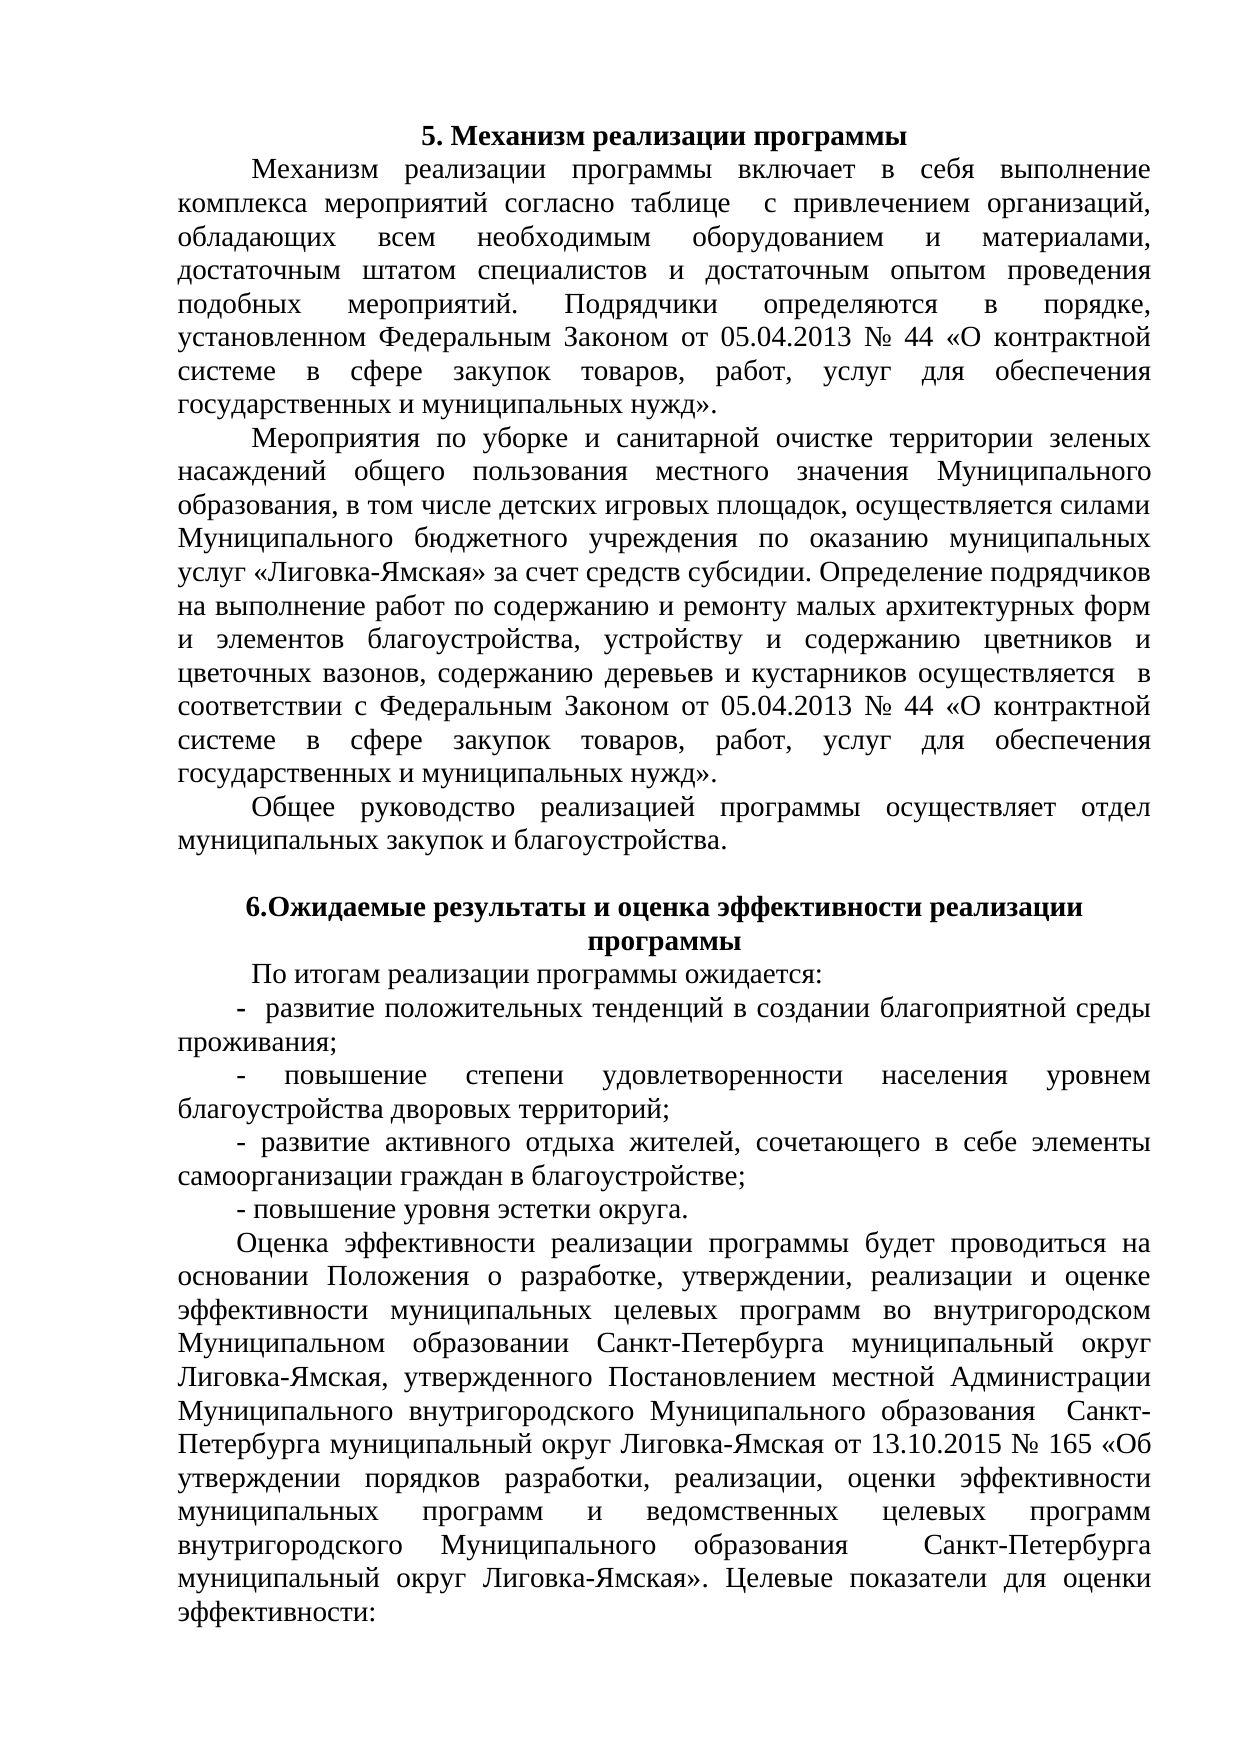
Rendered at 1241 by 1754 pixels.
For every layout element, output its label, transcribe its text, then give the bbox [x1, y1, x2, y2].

text - развитие активного отдыха жителей, сочетающего в себе элементы самоорганизации граждан в благоустройстве; [177, 1124, 1152, 1191]
text - развитие положительных тенденций в создании благоприятной среды проживания; [177, 990, 1152, 1057]
text Мероприятия по уборке и санитарной очистке территории зеленых насаждений общего пользования местного значения Муниципального образования, в том числе детских игровых площадок, осуществляется силами Муниципального бюджетного учреждения по оказанию муниципальных услуг «Лиговка-Ямская» за счет средств субсидии. Определение подрядчиков на выполнение работ по содержанию и ремонту малых архитектурных форм и элементов благоустройства, устройству и содержанию цветников и цветочных вазонов, содержанию деревьев и кустарников осуществляется в соответствии с Федеральным Законом от 05.04.2013 № 44 «О контрактной системе в сфере закупок товаров, работ, услуг для обеспечения государственных и муниципальных нужд». [177, 420, 1152, 789]
text - повышение уровня эстетки округа. [177, 1191, 1152, 1225]
text 6.Ожидаемые результаты и оценка эффективности реализации программы [177, 889, 1152, 957]
text Механизм реализации программы включает в себя выполнение комплекса мероприятий согласно таблице с привлечением организаций, обладающих всем необходимым оборудованием и материалами, достаточным штатом специалистов и достаточным опытом проведения подобных мероприятий. Подрядчики определяются в порядке, установленном Федеральным Законом от 05.04.2013 № 44 «О контрактной системе в сфере закупок товаров, работ, услуг для обеспечения государственных и муниципальных нужд». [177, 152, 1152, 420]
text 5. Механизм реализации программы [177, 118, 1152, 152]
text Оценка эффективности реализации программы будет проводиться на основании Положения о разработке, утверждении, реализации и оценке эффективности муниципальных целевых программ во внутригородском Муниципальном образовании Санкт-Петербурга муниципальный округ Лиговка-Ямская, утвержденного Постановлением местной Администрации Муниципального внутригородского Муниципального образования Санкт-Петербурга муниципальный округ Лиговка-Ямская от 13.10.2015 № 165 «Об утверждении порядков разработки, реализации, оценки эффективности муниципальных программ и ведомственных целевых программ внутригородского Муниципального образования Санкт-Петербурга муниципальный округ Лиговка-Ямская». Целевые показатели для оценки эффективности: [177, 1225, 1152, 1627]
text Общее руководство реализацией программы осуществляет отдел муниципальных закупок и благоустройства. [177, 789, 1152, 856]
text - повышение степени удовлетворенности населения уровнем благоустройства дворовых территорий; [177, 1057, 1152, 1124]
text По итогам реализации программы ожидается: [177, 957, 1152, 990]
